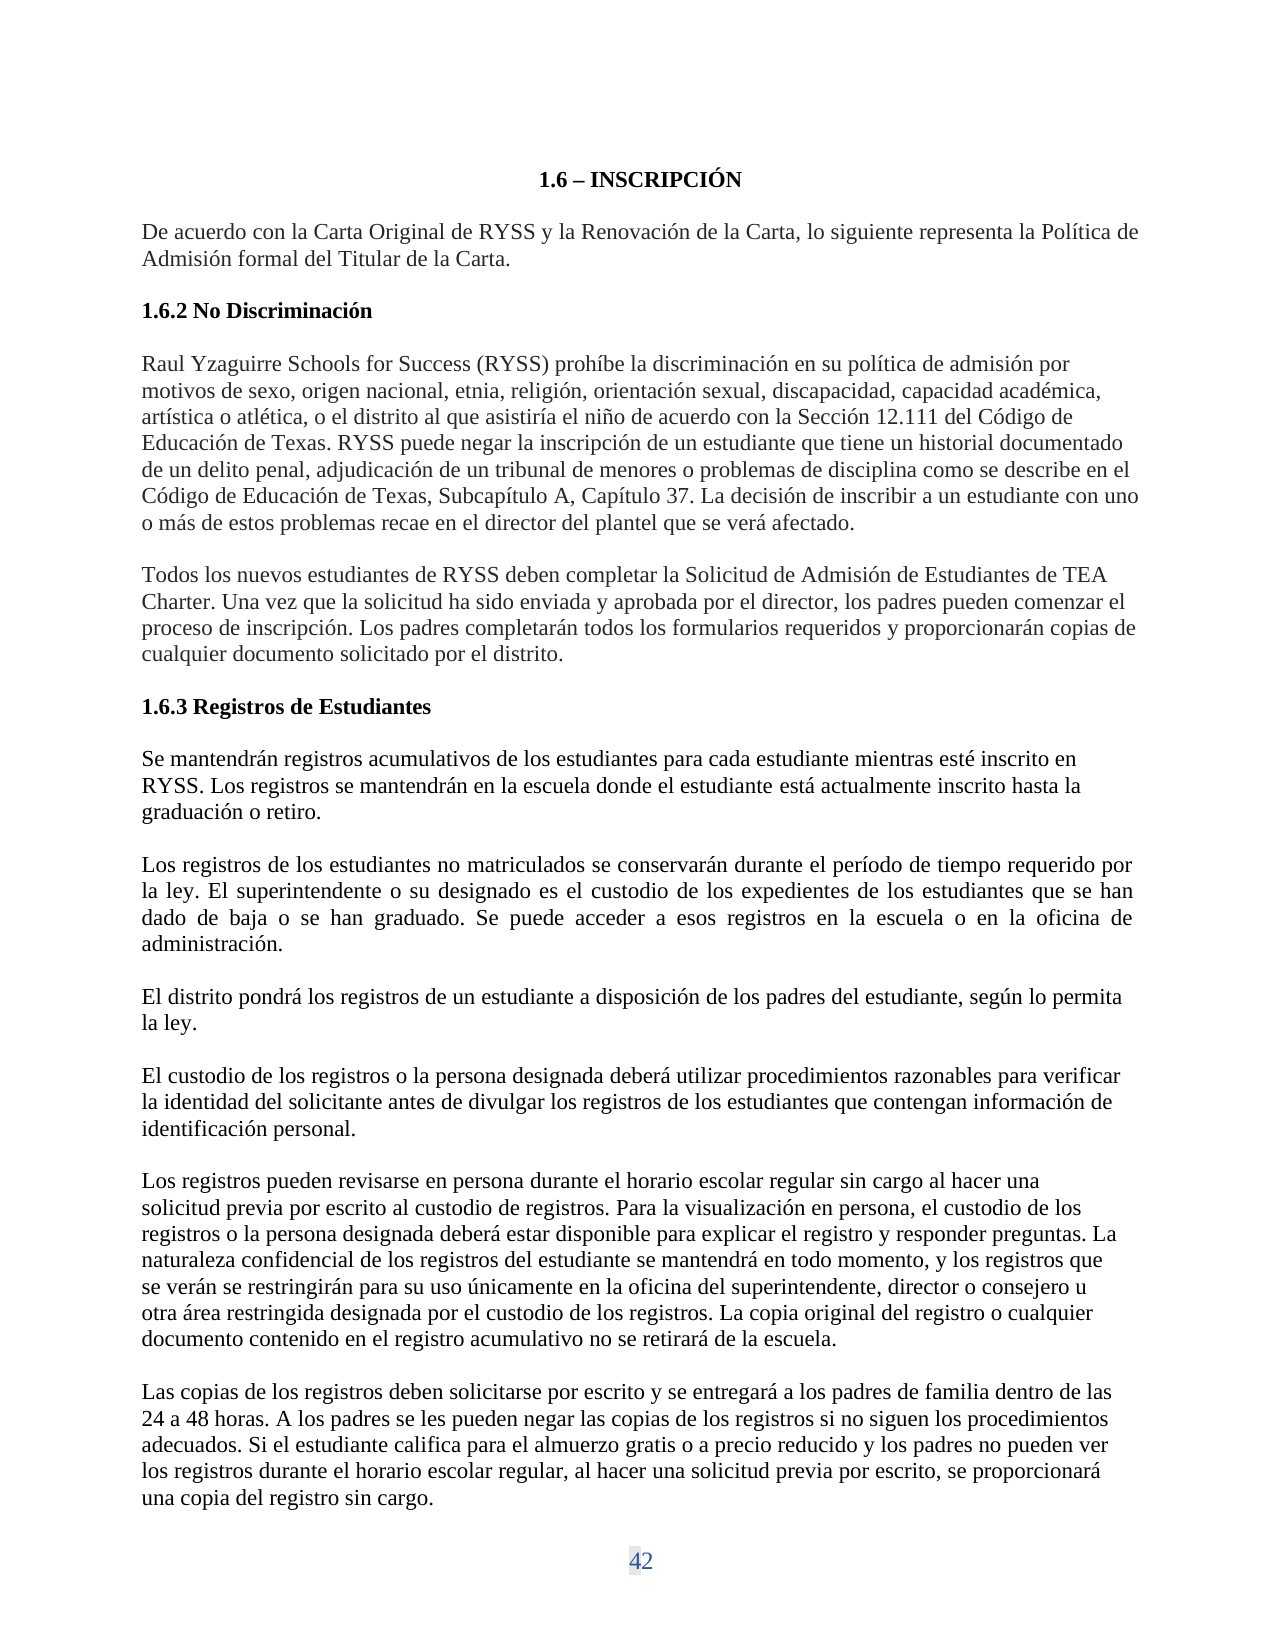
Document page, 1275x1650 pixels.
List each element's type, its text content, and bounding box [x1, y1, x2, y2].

text Las copias de los registros deben solicitarse por escrito y se entregará a los padres de familia dentro de las 24 a 48 horas. A los padres se les pueden negar las copias de los registros si no siguen los procedimientos adecuados. Si el estudiante califica para el almuerzo gratis o a precio reducido y los padres no pueden ver los registros durante el horario escolar regular, al hacer una solicitud previa por escrito, se proporcionará una copia del registro sin cargo. [141, 1378, 1138, 1510]
text El custodio de los registros o la persona designada deberá utilizar procedimientos razonables para verificar la identidad del solicitante antes de divulgar los registros de los estudiantes que contengan información de identificación personal. [141, 1062, 1123, 1141]
text Raul Yzaguirre Schools for Success (RYSS) prohíbe la discriminación en su política de admisión por motivos de sexo, origen nacional, etnia, religión, orientación sexual, discapacidad, capacidad académica, artística o atlética, o el distrito al que asistiría el niño de acuerdo con la Sección 12.111 del Código de Educación de Texas. RYSS puede negar la inscripción de un estudiante que tiene un historial documentado de un delito penal, adjudicación de un tribunal de menores o problemas de disciplina como se describe en el Código de Educación de Texas, Subcapítulo A, Capítulo 37. La decisión de inscribir a un estudiante con uno o más de estos problemas recae en el director del plantel que se verá afectado. [141, 350, 1140, 535]
subtitle Registros de Estudiantes [141, 693, 1164, 719]
text Los registros de los estudiantes no matriculados se conservarán durante el período de tiempo requerido por la ley. El superintendente o su designado es el custodio de los expedientes de los estudiantes que se han dado de baja o se han graduado. Se puede acceder a esos registros en la escuela o en la oficina de administración. [141, 851, 1134, 956]
text Los registros pueden revisarse en persona durante el horario escolar regular sin cargo al hacer una solicitud previa por escrito al custodio de registros. Para la visualización en persona, el custodio de los registros o la persona designada deberá estar disponible para explicar el registro y responder preguntas. La naturaleza confidencial de los registros del estudiante se mantendrá en todo momento, y los registros que se verán se restringirán para su uso únicamente en la oficina del superintendente, director o consejero u otra área restringida designada por el custodio de los registros. La copia original del registro o cualquier documento contenido en el registro acumulativo no se retirará de la escuela. [141, 1167, 1123, 1352]
subtitle – INSCRIPCIÓN [539, 166, 1164, 192]
text Se mantendrán registros acumulativos de los estudiantes para cada estudiante mientras esté inscrito en RYSS. Los registros se mantendrán en la escuela donde el estudiante está actualmente inscrito hasta la graduación o retiro. [141, 745, 1138, 824]
text De acuerdo con la Carta Original de RYSS y la Renovación de la Carta, lo siguiente representa la Política de Admisión formal del Titular de la Carta. [141, 218, 1164, 271]
text Todos los nuevos estudiantes de RYSS deben completar la Solicitud de Admisión de Estudiantes de TEA Charter. Una vez que la solicitud ha sido enviada y aprobada por el director, los padres pueden comenzar el proceso de inscripción. Los padres completarán todos los formularios requeridos y proporcionarán copias de cualquier documento solicitado por el distrito. [141, 561, 1143, 667]
subtitle No Discriminación [141, 297, 1164, 324]
text El distrito pondrá los registros de un estudiante a disposición de los padres del estudiante, según lo permita la ley. [141, 983, 1123, 1036]
